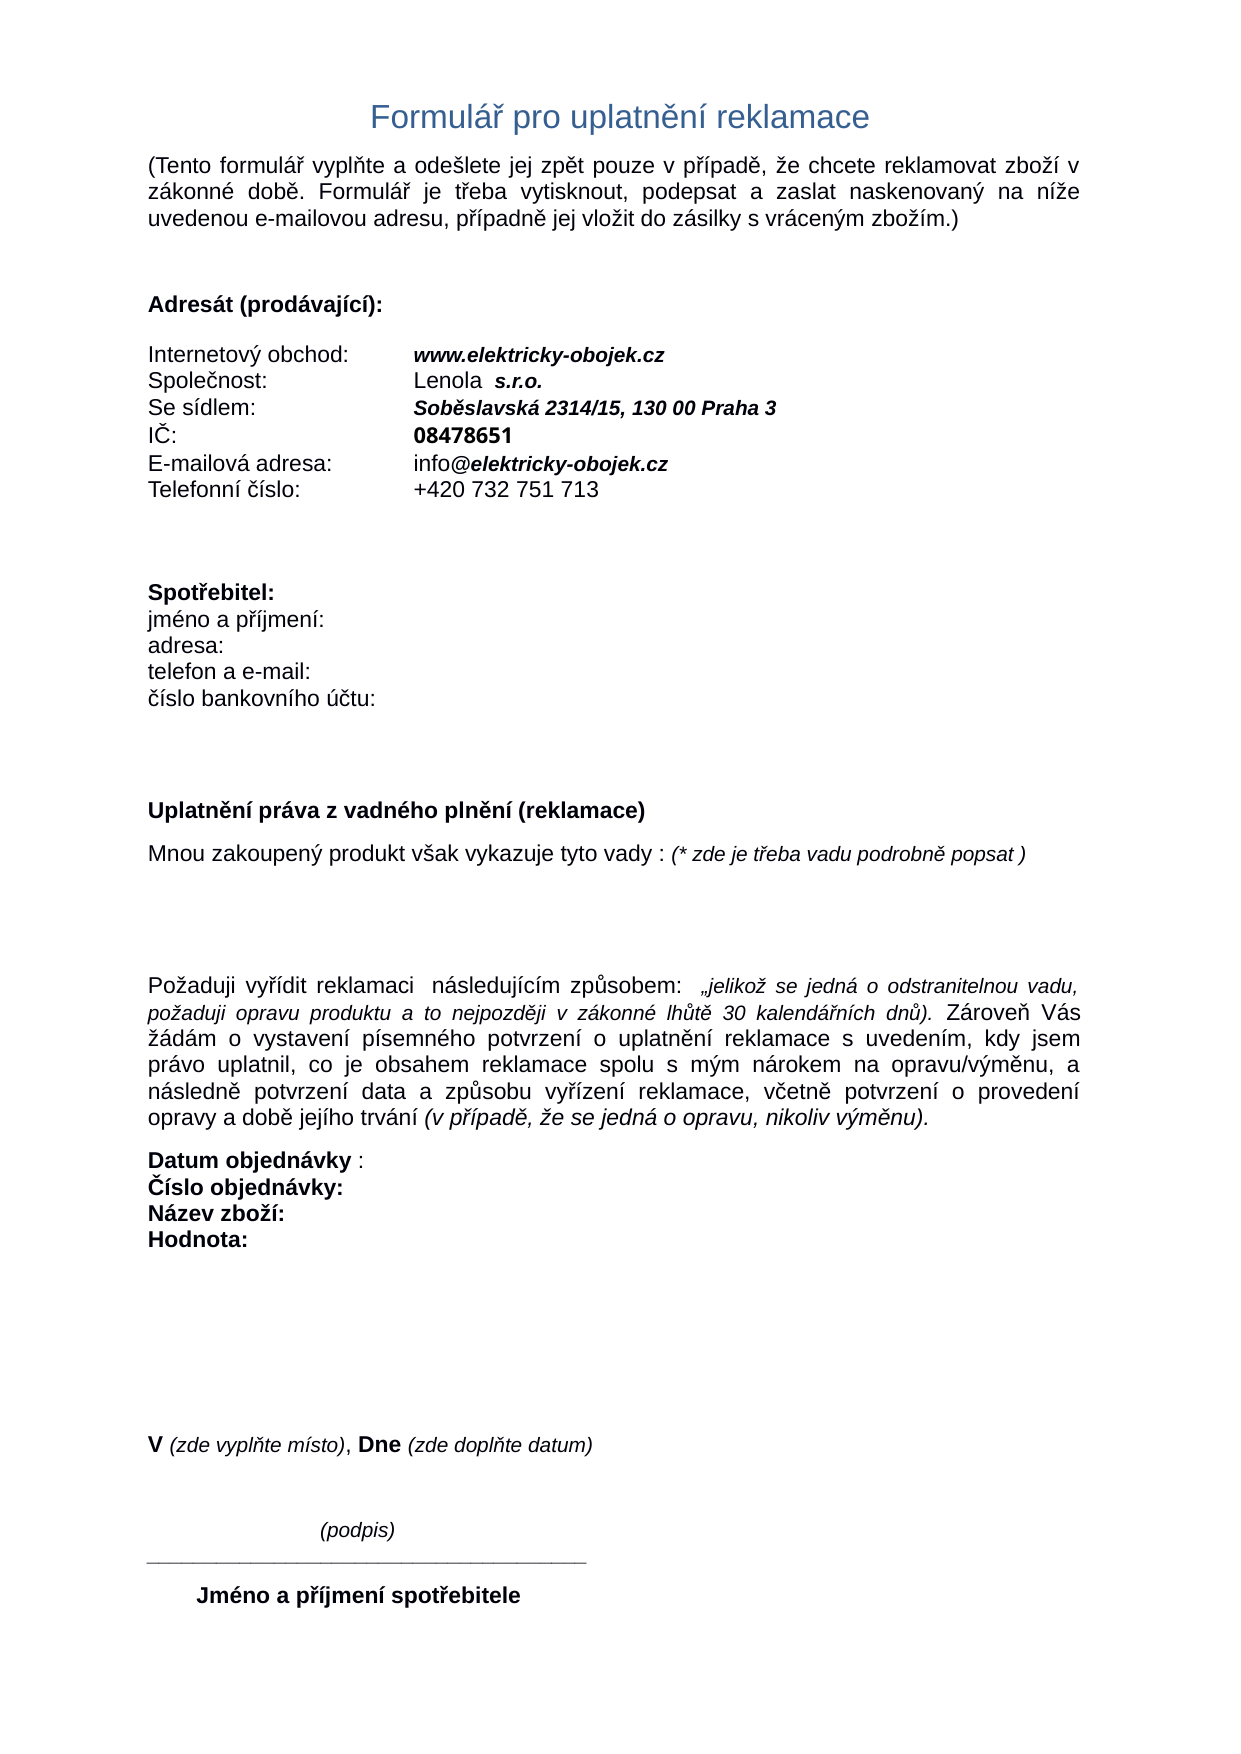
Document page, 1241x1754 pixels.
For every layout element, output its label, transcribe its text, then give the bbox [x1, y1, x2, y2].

subtitle Formulář pro uplatnění reklamace [148, 97, 1093, 135]
text E-mailová adresa: info@elektricky-obojek.cz [148, 450, 1081, 476]
text (Tento formulář vyplňte a odešlete jej zpět pouze v případě, že chcete reklamovat zboží v zákonné době. Formulář je třeba vytisknout, podepsat a zaslat naskenovaný na níže uvedenou e-mailovou adresu, případně jej vložit do zásilky s vráceným zbožím.) [148, 152, 1081, 231]
text jméno a příjmení: [148, 606, 1081, 632]
text IČ: 08478651 [148, 420, 1081, 450]
text Internetový obchod: www.elektricky-obojek.cz [148, 341, 1081, 367]
text Adresát (prodávající): [148, 291, 1081, 317]
text Datum objednávky : [148, 1147, 1093, 1173]
text (podpis) ______________________________________ [148, 1517, 1081, 1565]
text Spotřebitel: [148, 579, 1081, 606]
text Telefonní číslo: +420 732 751 713 [148, 476, 1081, 502]
text Hodnota: [148, 1226, 1093, 1253]
text Se sídlem: Soběslavská 2314/15, 130 00 Praha 3 [148, 394, 1081, 420]
text Číslo objednávky: [148, 1173, 1093, 1200]
text Požaduji vyřídit reklamaci následujícím způsobem: „jelikož se jedná o odstranitelnou vadu, požaduji opravu produktu a to nejpozději v zákonné lhůtě 30 kalendářních dnů). Zároveň Vás žádám o vystavení písemného potvrzení o uplatnění reklamace s uvedením, kdy jsem právo uplatnil, co je obsahem reklamace spolu s mým nárokem na opravu/výměnu, a následně potvrzení data a způsobu vyřízení reklamace, včetně potvrzení o provedení opravy a době jejího trvání (v případě, že se jedná o opravu, nikoliv výměnu). [148, 972, 1081, 1131]
text telefon a e-mail: [148, 658, 1081, 684]
text Název zboží: [148, 1200, 1093, 1226]
text V (zde vyplňte místo), Dne (zde doplňte datum) [148, 1431, 1081, 1458]
text adresa: [148, 632, 1081, 658]
text Mnou zakoupený produkt však vykazuje tyto vady : (* zde je třeba vadu podrobně popsat ) [148, 840, 1081, 866]
text Jméno a příjmení spotřebitele [148, 1582, 1081, 1608]
text číslo bankovního účtu: [148, 684, 1081, 711]
text Uplatnění práva z vadného plnění (reklamace) [148, 797, 1081, 823]
text Společnost: Lenola s.r.o. [148, 367, 1081, 394]
